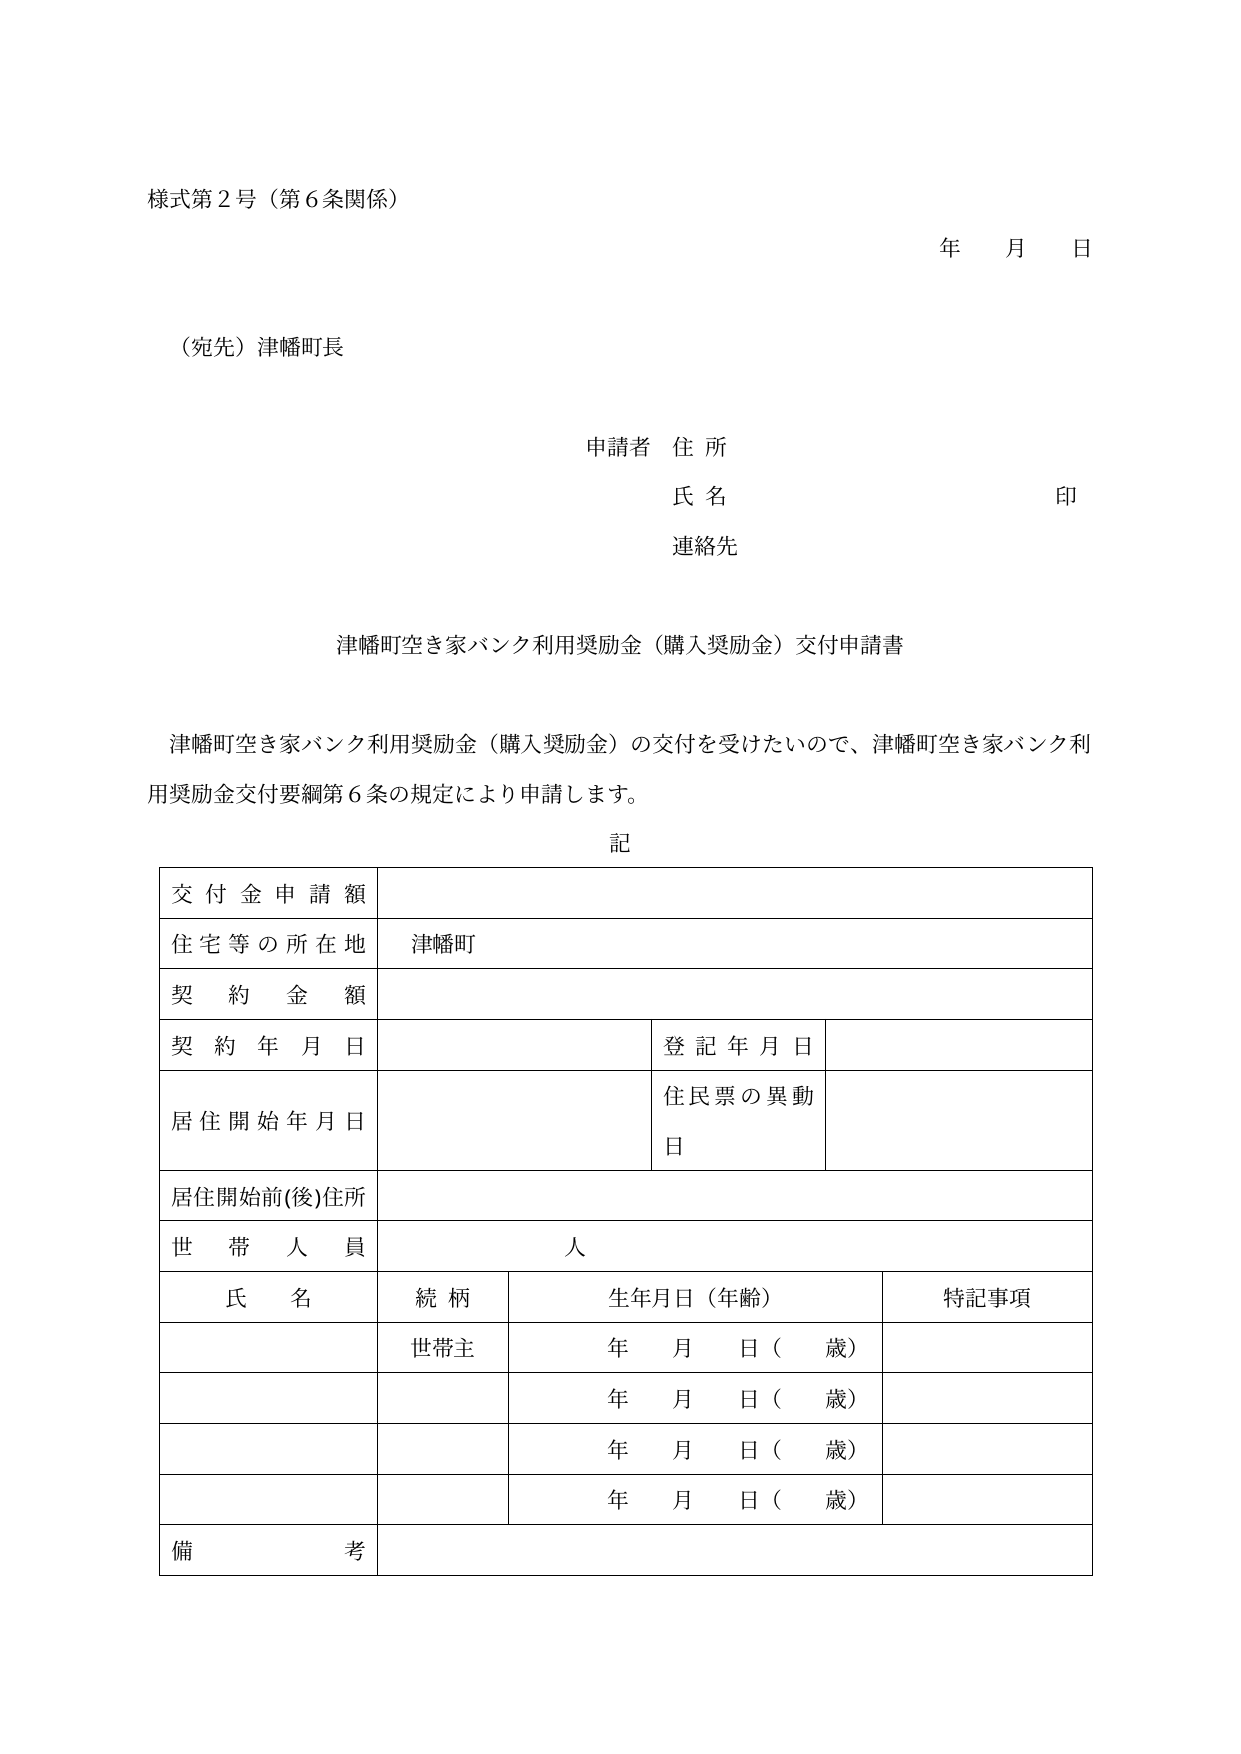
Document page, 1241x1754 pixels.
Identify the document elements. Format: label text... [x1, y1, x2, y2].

table_cell 生年月日（年齢） [509, 1272, 882, 1322]
table_cell 住宅等の所在地 [160, 919, 377, 968]
table_cell [160, 1475, 377, 1524]
text 様式第２号（第６条関係） [148, 173, 1092, 222]
text （宛先）津幡町長 [148, 322, 1092, 371]
table_cell 居住開始前(後)住所 [160, 1171, 377, 1220]
text 年 月 日 [148, 222, 1092, 272]
table_cell [160, 1424, 377, 1473]
table_cell 人 [378, 1221, 1092, 1271]
table_cell 特記事項 [883, 1272, 1092, 1322]
table_cell [160, 1323, 377, 1372]
table_cell 年 月 日（ 歳） [509, 1424, 882, 1473]
table_cell 年 月 日（ 歳） [509, 1373, 882, 1423]
table_cell 続柄 [378, 1272, 508, 1322]
table_cell 氏名 [160, 1272, 377, 1322]
table_cell 年 月 日（ 歳） [509, 1475, 882, 1524]
table_cell [883, 1323, 1092, 1372]
text 津幡町空き家バンク利用奨励金（購入奨励金）交付申請書 [148, 619, 1092, 669]
table_cell 備考 [160, 1525, 377, 1575]
table_cell [883, 1424, 1092, 1473]
table_cell 津幡町 [378, 919, 1092, 968]
table_cell 登記年月日 [652, 1020, 825, 1069]
table_cell 年 月 日（ 歳） [509, 1323, 882, 1372]
text 申請者 住所 [148, 421, 1092, 470]
text 津幡町空き家バンク利用奨励金（購入奨励金）の交付を受けたいので、津幡町空き家バンク利用奨励金交付要綱第６条の規定により申請します。 [148, 718, 1092, 817]
text 氏名 印 [148, 470, 1092, 520]
table_cell [883, 1373, 1092, 1423]
table_cell [378, 1171, 1092, 1220]
table_cell [378, 1475, 508, 1524]
table_cell 世帯人員 [160, 1221, 377, 1271]
table_cell 契約金額 [160, 969, 377, 1019]
table_header [378, 868, 1092, 918]
table_cell 居住開始年月日 [160, 1071, 377, 1170]
table_cell [826, 1071, 1092, 1170]
table_cell 住民票の異動日 [652, 1071, 825, 1170]
table_cell [160, 1373, 377, 1423]
table_cell [378, 1525, 1092, 1575]
table_cell [883, 1475, 1092, 1524]
table_cell 契約年月日 [160, 1020, 377, 1069]
table_header 交付金申請額 [160, 868, 377, 918]
text 連絡先 [148, 520, 1092, 569]
subtitle 記 [148, 817, 1092, 867]
table_cell [378, 1020, 651, 1069]
table_cell [378, 1373, 508, 1423]
table_cell [826, 1020, 1092, 1069]
table_cell 世帯主 [378, 1323, 508, 1372]
table_cell [378, 1424, 508, 1473]
table_cell [378, 1071, 651, 1170]
table_cell [378, 969, 1092, 1019]
